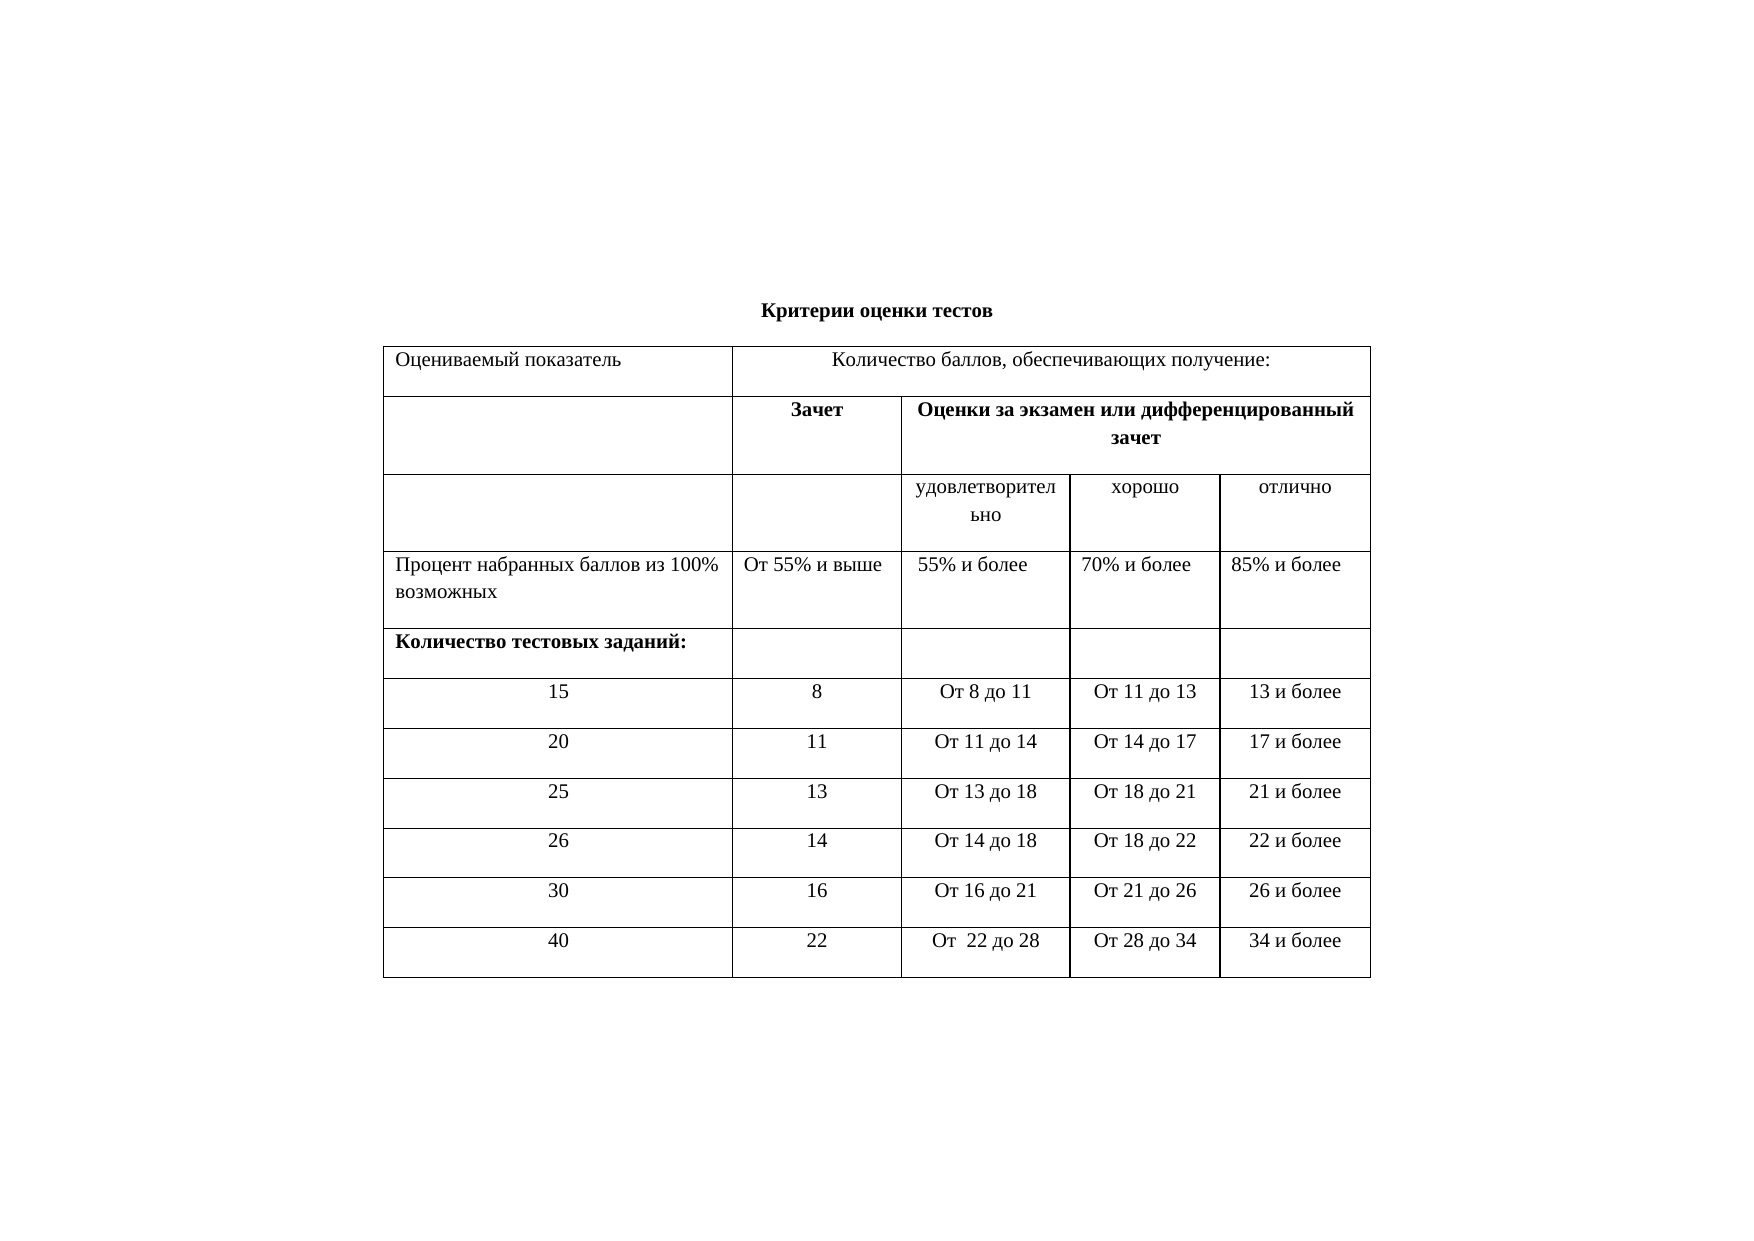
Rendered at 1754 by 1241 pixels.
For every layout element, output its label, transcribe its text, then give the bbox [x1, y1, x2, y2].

table_cell [384, 475, 732, 551]
table_cell [1071, 629, 1219, 678]
table_cell [902, 629, 1069, 678]
table_cell Количество тестовых заданий: [384, 629, 732, 678]
table_cell 22 и более [1221, 829, 1370, 877]
table_cell 8 [733, 679, 901, 728]
table_cell От 55% и выше [733, 552, 901, 628]
table_cell [733, 629, 901, 678]
table_cell 85% и более [1221, 552, 1370, 628]
table_cell От 18 до 22 [1071, 829, 1219, 877]
table_cell От 11 до 13 [1071, 679, 1219, 728]
table_cell 13 [733, 779, 901, 827]
table_cell От 16 до 21 [902, 878, 1069, 927]
table_cell Оценки за экзамен или дифференцированный зачет [902, 397, 1370, 473]
table_cell 15 [384, 679, 732, 728]
table_cell хорошо [1071, 475, 1219, 551]
table_cell От 11 до 14 [902, 729, 1069, 778]
table_cell 16 [733, 878, 901, 927]
table_cell Зачет [733, 397, 901, 473]
table_cell 11 [733, 729, 901, 778]
table_cell [384, 397, 732, 473]
table_cell 26 и более [1221, 878, 1370, 927]
table_cell От 14 до 17 [1071, 729, 1219, 778]
table_cell 30 [384, 878, 732, 927]
table_cell 34 и более [1221, 928, 1370, 977]
table_cell 13 и более [1221, 679, 1370, 728]
table_cell От 14 до 18 [902, 829, 1069, 877]
table_cell [733, 475, 901, 551]
table_cell 22 [733, 928, 901, 977]
text Критерии оценки тестов [118, 298, 1636, 322]
table_cell 55% и более [902, 552, 1069, 628]
table_header Количество баллов, обеспечивающих получение: [733, 347, 1370, 396]
table_cell 14 [733, 829, 901, 877]
table_cell От 22 до 28 [902, 928, 1069, 977]
table_cell Процент набранных баллов из 100% возможных [384, 552, 732, 628]
table_cell удовлетворительно [902, 475, 1069, 551]
table_cell 40 [384, 928, 732, 977]
table_header Оцениваемый показатель [384, 347, 732, 396]
table_cell 21 и более [1221, 779, 1370, 827]
table_cell отлично [1221, 475, 1370, 551]
table_cell 26 [384, 829, 732, 877]
table_cell 17 и более [1221, 729, 1370, 778]
table_cell От 21 до 26 [1071, 878, 1219, 927]
table_cell [1221, 629, 1370, 678]
table_cell 25 [384, 779, 732, 827]
table_cell От 28 до 34 [1071, 928, 1219, 977]
table_cell 20 [384, 729, 732, 778]
table_cell От 8 до 11 [902, 679, 1069, 728]
table_cell От 18 до 21 [1071, 779, 1219, 827]
table_cell От 13 до 18 [902, 779, 1069, 827]
table_cell 70% и более [1071, 552, 1219, 628]
